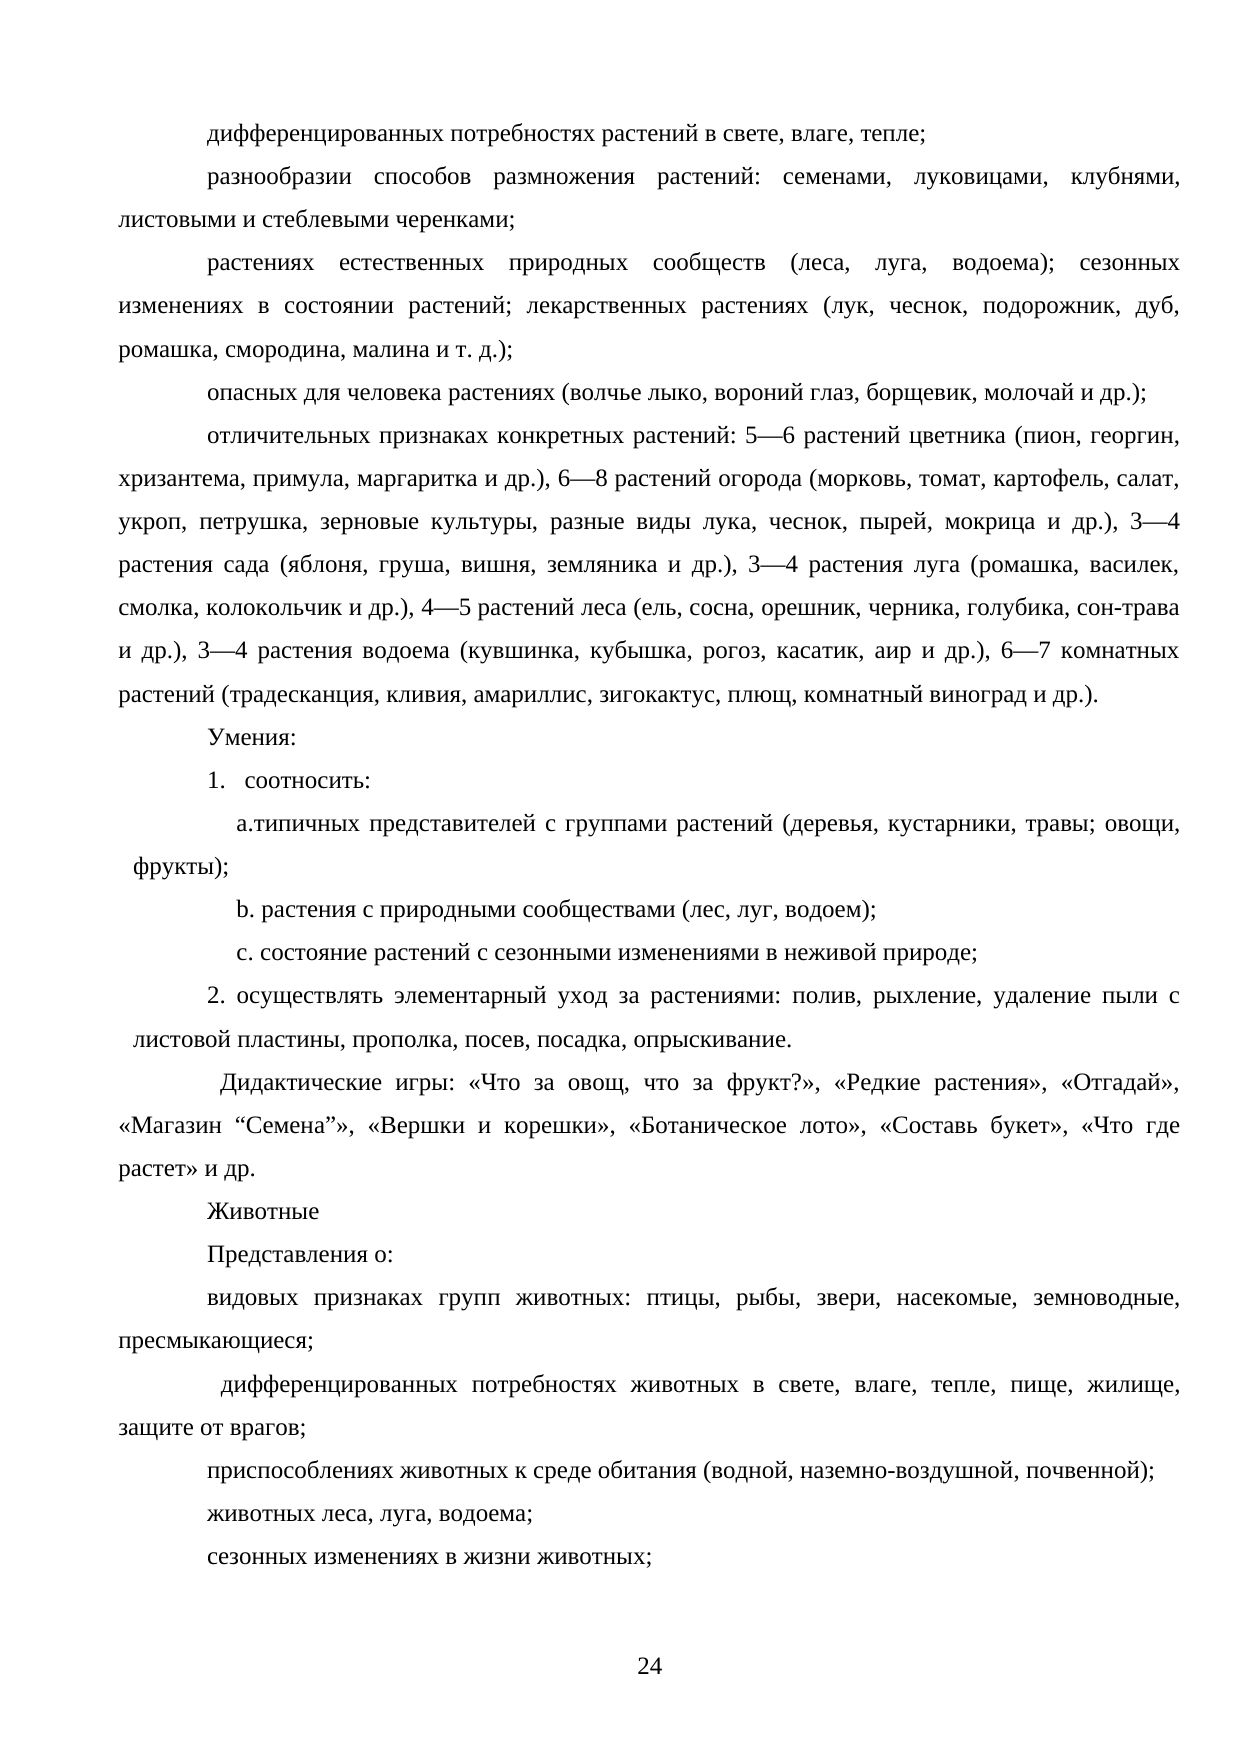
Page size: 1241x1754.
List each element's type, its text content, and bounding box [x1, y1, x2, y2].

text опасных для человека растениях (волчье лыко, вороний глаз, борщевик, молочай и др.); [118, 377, 1181, 406]
list животных леса, луга, водоема; [118, 1498, 1181, 1527]
list Представления о: [118, 1239, 1181, 1268]
list сезонных изменениях в жизни животных; [118, 1541, 1181, 1570]
list c. состояние растений с сезонными изменениями в неживой природе; [133, 937, 1181, 966]
list соотносить: [207, 765, 1181, 794]
list Животные [118, 1196, 1181, 1225]
text 2. осуществлять элементарный уход за растениями: полив, рыхление, удаление пыли с листовой пластины, прополка, посев, посадка, опрыскивание. [133, 981, 1181, 1052]
list Дидактические игры: «Что за овощ, что за фрукт?», «Редкие растения», «Отгадай», «Магазин “Семена”», «Вершки и корешки», «Ботаническое лото», «Составь букет», «Что где растет» и др. [118, 1067, 1181, 1182]
text разнообразии способов размножения растений: семенами, луковицами, клубнями, листовыми и стеблевыми черенками; [118, 161, 1181, 233]
list b. растения с природными сообществами (лес, луг, водоем); [133, 894, 1181, 923]
list дифференцированных потребностях животных в свете, влаге, тепле, пище, жилище, защите от врагов; [118, 1369, 1181, 1441]
text отличительных признаках конкретных растений: 5—6 растений цветника (пион, георгин, хризантема, примула, маргаритка и др.), 6—8 растений огорода (морковь, томат, картофель, салат, укроп, петрушка, зерновые культуры, разные виды лука, чеснок, пырей, мокрица и др.), 3—4 растения сада (яблоня, груша, вишня, земляника и др.), 3—4 растения луга (ромашка, василек, смолка, колокольчик и др.), 4—5 растений леса (ель, сосна, орешник, черника, голубика, сон-трава и др.), 3—4 растения водоема (кувшинка, кубышка, рогоз, касатик, аир и др.), 6—7 комнатных растений (традесканция, кливия, амариллис, зигокактус, плющ, комнатный виноград и др.). [118, 420, 1181, 707]
text дифференцированных потребностях растений в свете, влаге, тепле; [118, 118, 1181, 147]
list a.типичных представителей с группами растений (деревья, кустарники, травы; овощи, фрукты); [133, 808, 1181, 880]
list приспособлениях животных к среде обитания (водной, наземно-воздушной, почвенной); [118, 1455, 1181, 1484]
text Умения: [118, 722, 1181, 751]
list видовых признаках групп животных: птицы, рыбы, звери, насекомые, земноводные, пресмыкающиеся; [118, 1282, 1181, 1354]
text растениях естественных природных сообществ (леса, луга, водоема); сезонных изменениях в состоянии растений; лекарственных растениях (лук, чеснок, подорожник, дуб, ромашка, смородина, малина и т. д.); [118, 247, 1181, 362]
